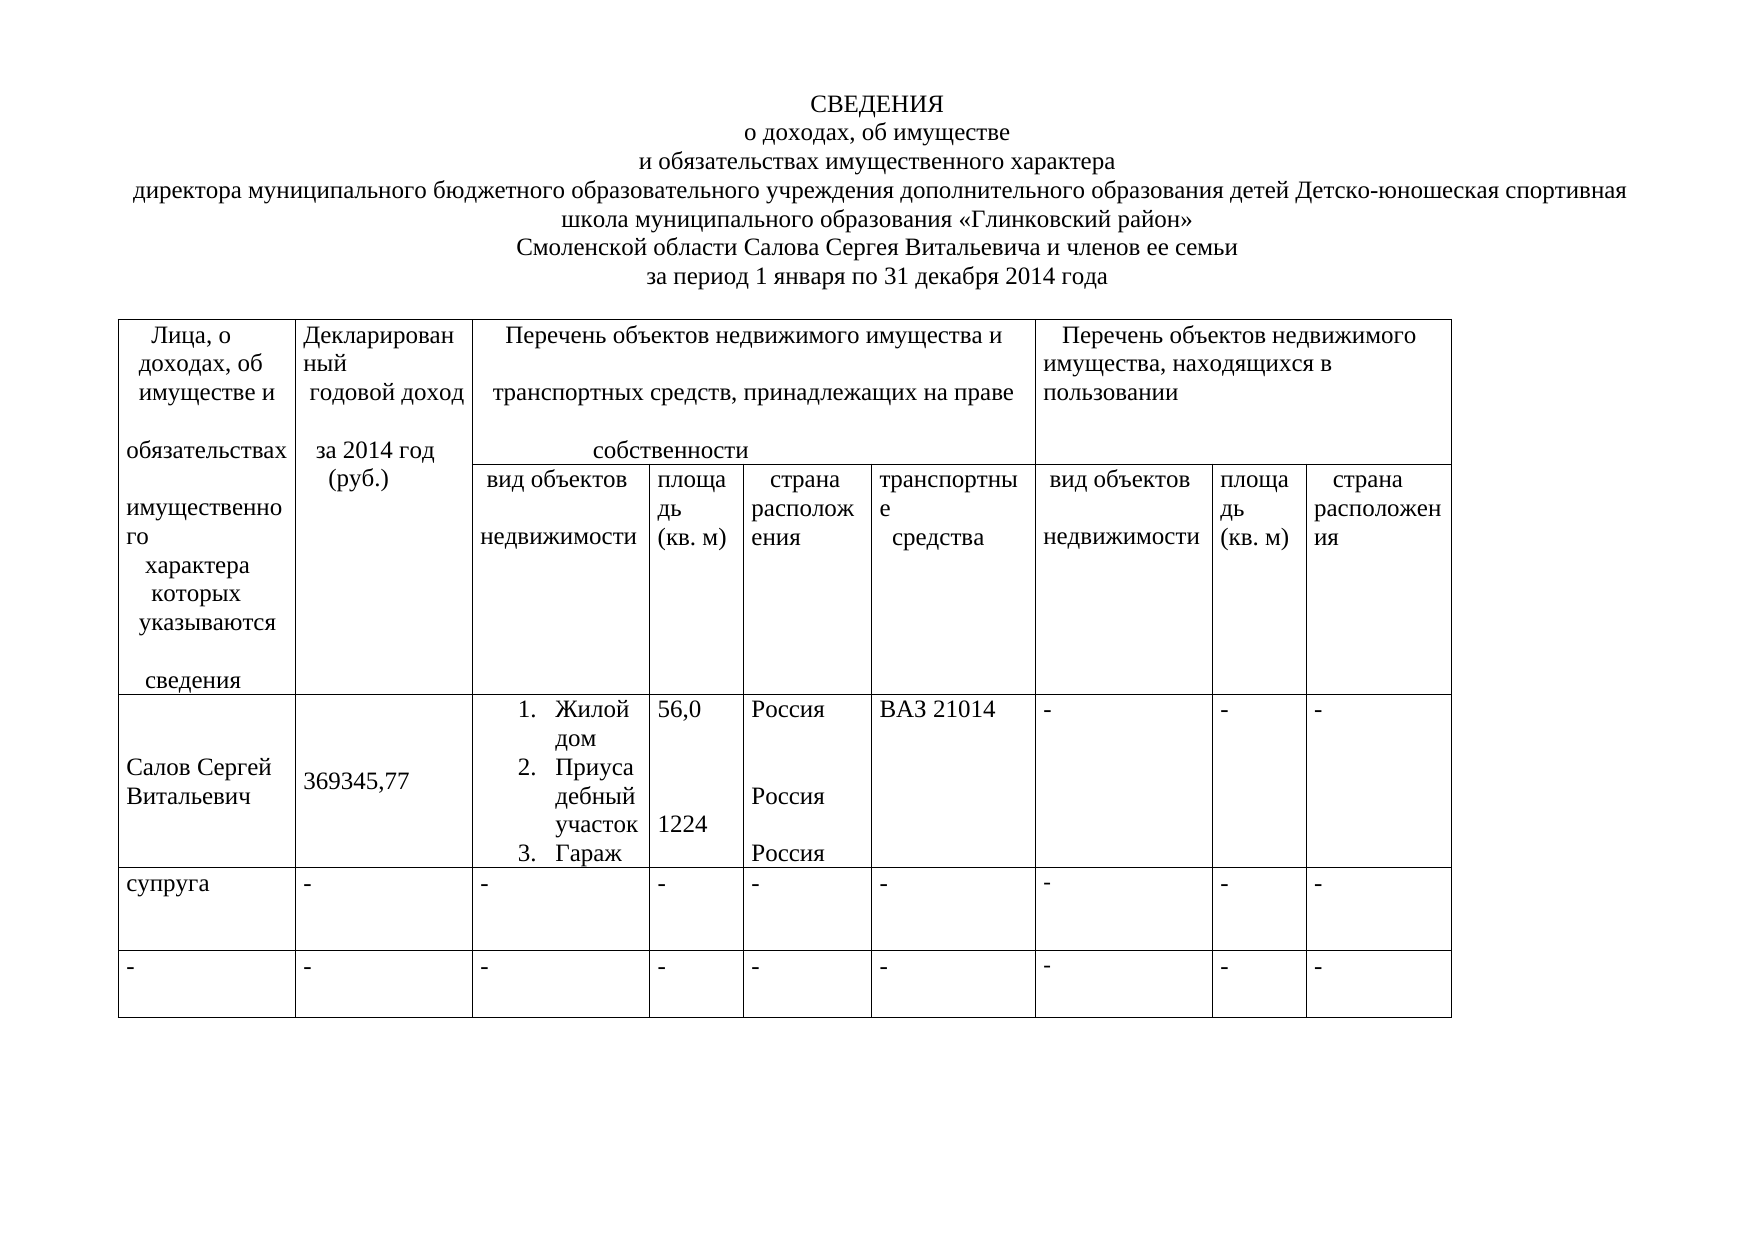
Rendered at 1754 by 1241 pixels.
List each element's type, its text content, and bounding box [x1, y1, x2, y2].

table_cell транспортные средства [872, 465, 1035, 693]
table_header Лица, о доходах, об имуществе и обязательствах имущественного характера которых указываются сведения [119, 320, 295, 693]
table_cell - [1213, 951, 1306, 1017]
table_cell площадь (кв. м) [650, 465, 743, 693]
table_cell 369345,77 [296, 695, 472, 867]
table_cell - [119, 951, 295, 1017]
table_cell вид объектов недвижимости [473, 465, 649, 693]
table_header Перечень объектов недвижимого имущества, находящихся в пользовании [1036, 320, 1451, 463]
table_header Декларированный годовой доход за 2014 год (руб.) [296, 320, 472, 693]
table_cell - [650, 951, 743, 1017]
table_cell - [473, 868, 649, 950]
table_cell супруга [119, 868, 295, 950]
table_cell - [473, 951, 649, 1017]
table_cell - [1307, 868, 1451, 950]
table_cell - [296, 868, 472, 950]
table_cell - [872, 868, 1035, 950]
table_cell страна расположения [1307, 465, 1451, 693]
table_cell ВАЗ 21014 [872, 695, 1035, 867]
text СВЕДЕНИЯ [118, 89, 1636, 117]
table_cell - [744, 951, 871, 1017]
table_cell - [872, 951, 1035, 1017]
table_cell - [1213, 868, 1306, 950]
text о доходах, об имуществе [118, 117, 1636, 146]
table_cell - [1036, 695, 1212, 867]
table_cell Россия Россия Россия [744, 695, 871, 867]
table_cell - [296, 951, 472, 1017]
table_cell страна расположения [744, 465, 871, 693]
table_cell - [744, 868, 871, 950]
table_cell - [1036, 951, 1212, 1017]
table_cell - [1307, 951, 1451, 1017]
text Смоленской области Салова Сергея Витальевича и членов ее семьи [118, 232, 1636, 261]
table_header Перечень объектов недвижимого имущества и транспортных средств, принадлежащих на праве собственности [473, 320, 1035, 463]
table_cell - [1307, 695, 1451, 867]
table_cell - [1213, 695, 1306, 867]
table_cell Жилой дом Приусадебный участок Гараж [473, 695, 649, 867]
table_cell - [1036, 868, 1212, 950]
table_cell - [650, 868, 743, 950]
text за период 1 января по 31 декабря 2014 года [118, 261, 1636, 290]
table_cell вид объектов недвижимости [1036, 465, 1212, 693]
table_cell 56,0 1224 [650, 695, 743, 867]
text директора муниципального бюджетного образовательного учреждения дополнительного образования детей Детско-юношеская спортивная школа муниципального образования «Глинковский район» [118, 175, 1636, 232]
table_cell Салов Сергей Витальевич [119, 695, 295, 867]
table_cell площадь (кв. м) [1213, 465, 1306, 693]
text и обязательствах имущественного характера [118, 146, 1636, 175]
